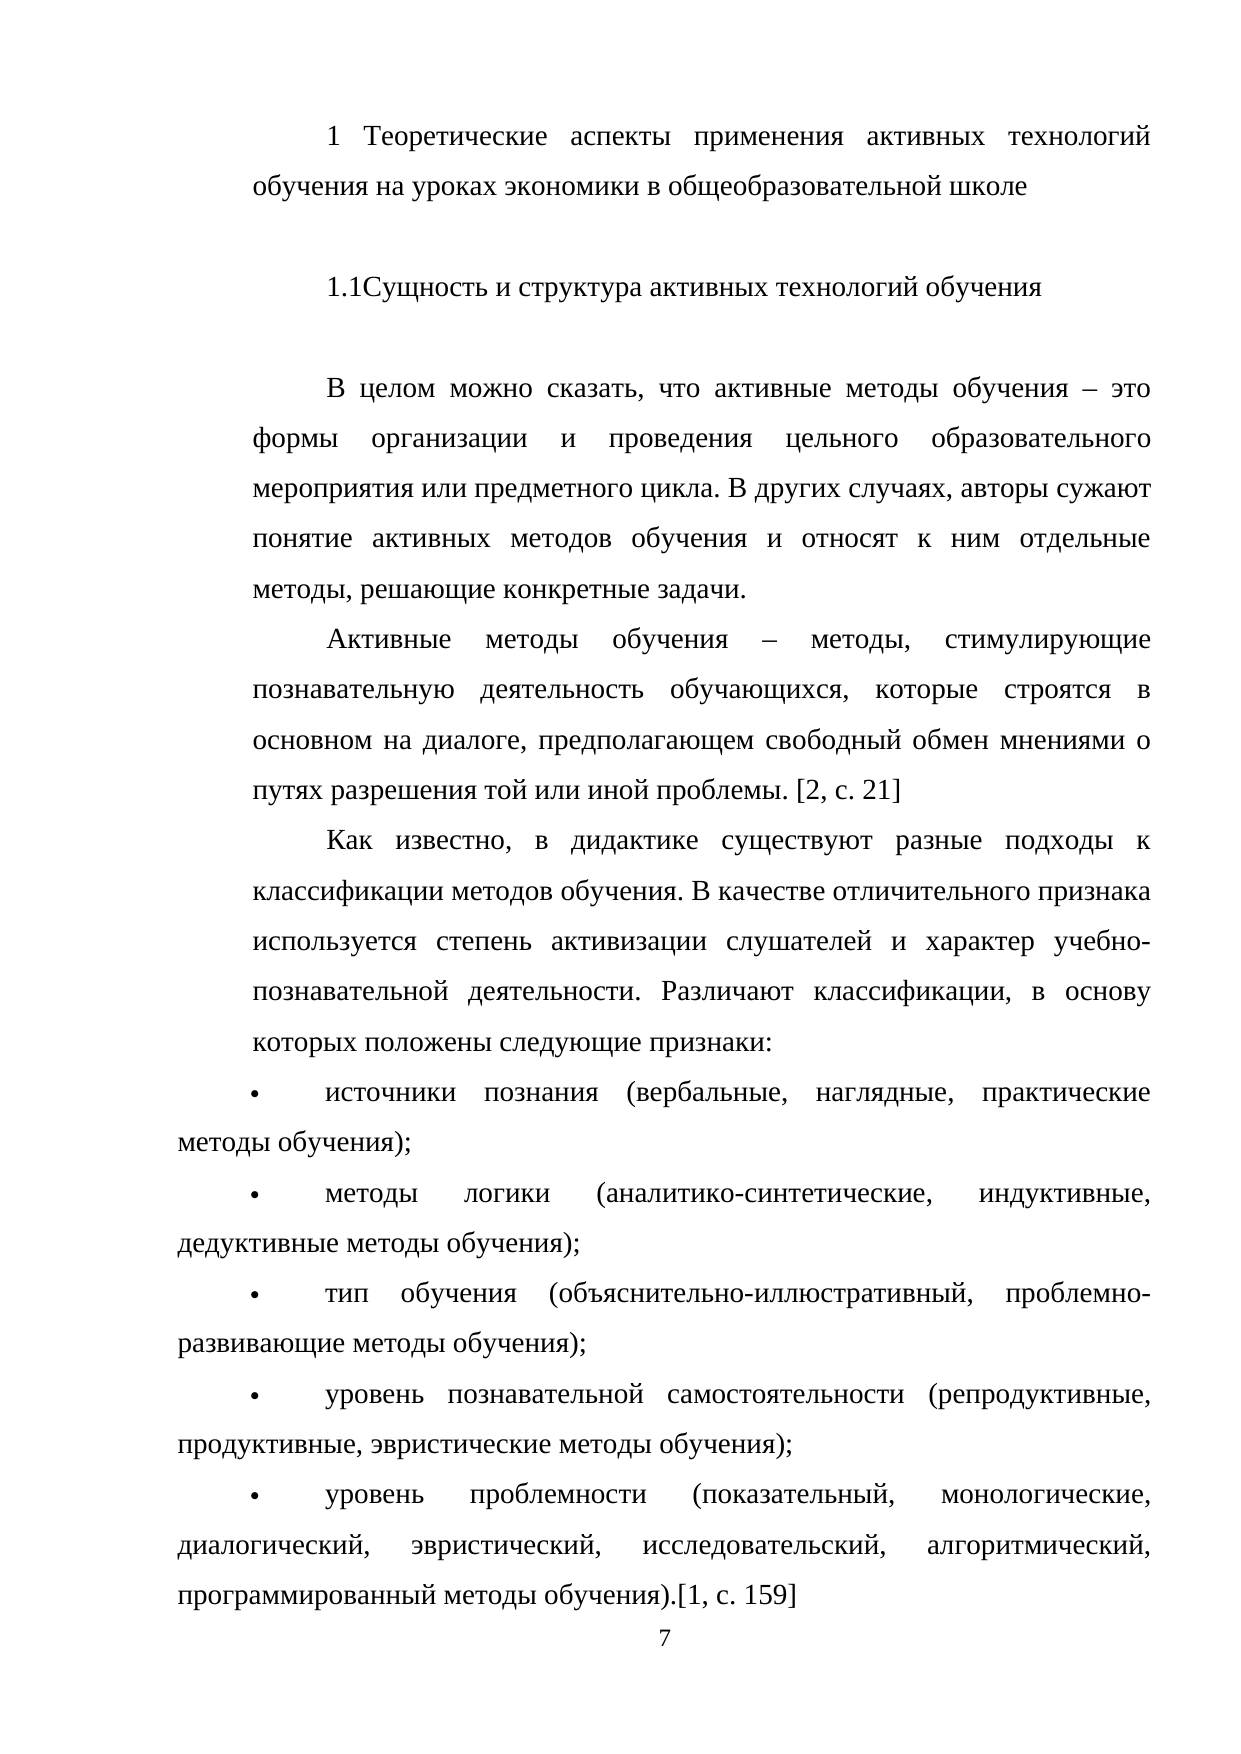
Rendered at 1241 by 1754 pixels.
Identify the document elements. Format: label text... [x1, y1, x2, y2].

list методы логики (аналитико-синтетические, индуктивные, дедуктивные методы обучения); [177, 1175, 1152, 1258]
text 1 Теоретические аспекты применения активных технологий обучения на уроках экономики в общеобразовательной школе [252, 118, 1152, 202]
text Как известно, в дидактике существуют разные подходы к классификации методов обучения. В качестве отличительного признака используется степень активизации слушателей и характер учебно-познавательной деятельности. Различают классификации, в основу которых положены следующие признаки: [252, 822, 1152, 1057]
text Активные методы обучения – методы, стимулирующие познавательную деятельность обучающихся, которые строятся в основном на диалоге, предполагающем свободный обмен мнениями о путях разрешения той или иной проблемы. [2, с. 21] [252, 621, 1152, 806]
list уровень проблемности (показательный, монологические, диалогический, эвристический, исследовательский, алгоритмический, программированный методы обучения).[1, с. 159] [177, 1477, 1152, 1611]
list тип обучения (объяснительно-иллюстративный, проблемно-развивающие методы обучения); [177, 1275, 1152, 1359]
text В целом можно сказать, что активные методы обучения – это формы организации и проведения цельного образовательного мероприятия или предметного цикла. В других случаях, авторы сужают понятие активных методов обучения и относят к ним отдельные методы, решающие конкретные задачи. [252, 370, 1152, 604]
list уровень познавательной самостоятельности (репродуктивные, продуктивные, эвристические методы обучения); [177, 1376, 1152, 1460]
text 1.1Сущность и структура активных технологий обучения [252, 269, 1152, 303]
list источники познания (вербальные, наглядные, практические методы обучения); [177, 1074, 1152, 1158]
